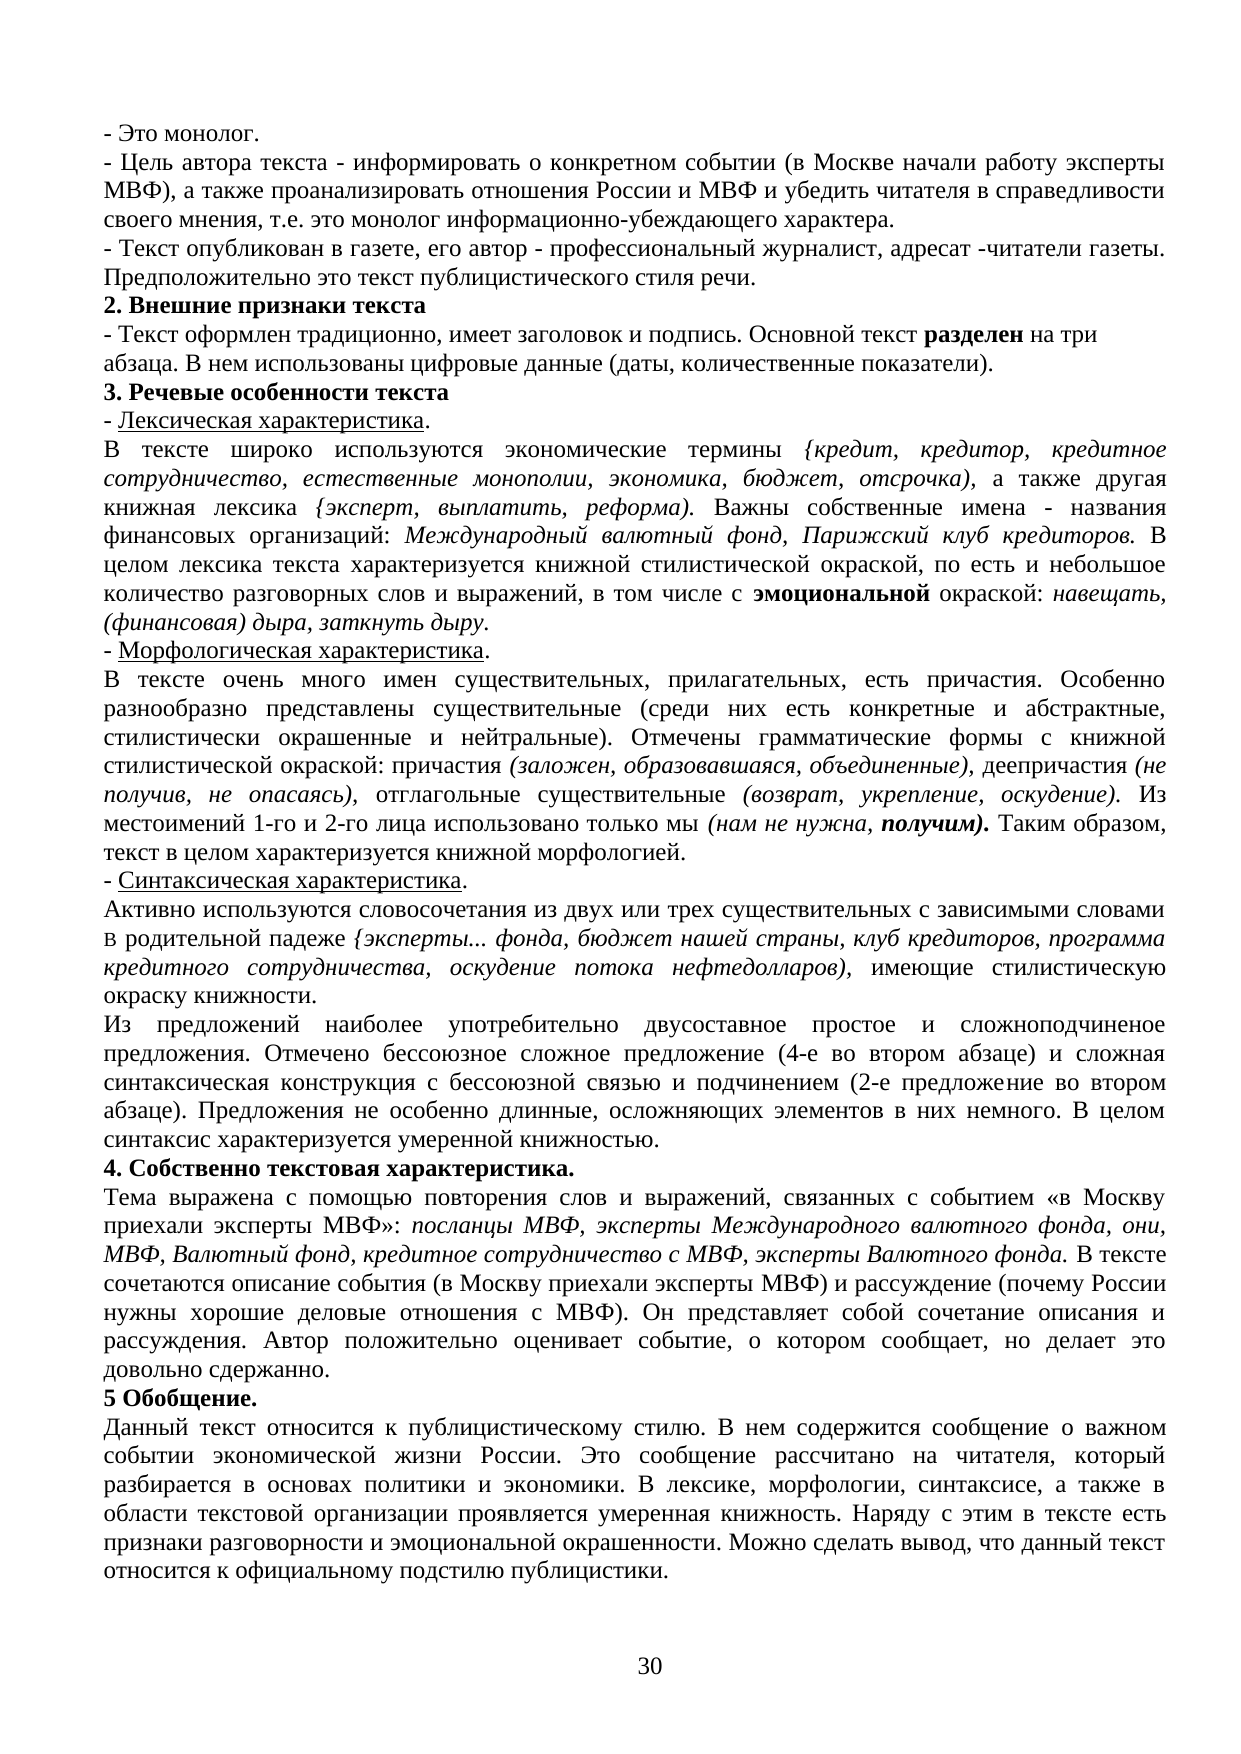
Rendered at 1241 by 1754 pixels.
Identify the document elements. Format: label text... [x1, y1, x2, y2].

text Тема выражена с помощью повторения слов и выражений, связанных с событием «в Москву приехали эксперты МВФ»: посланцы МВФ, эксперты Международного валютного фонда, они, МВФ, Валютный фонд, кредитное сотрудничество с МВФ, эксперты Валютного фонда. В тексте сочетаются описание события (в Москву приехали эксперты МВФ) и рассуждение (почему России нужны хорошие деловые отношения с МВФ). Он представляет собой сочетание описания и рассуждения. Автор положительно оценивает событие, о котором сообщает, но делает это довольно сдержанно. [103, 1182, 1167, 1383]
text - Цель автора текста - информировать о конкретном событии (в Москве начали работу эксперты МВФ), а также проанализировать отношения России и МВФ и убедить читателя в справедливости своего мнения, т.е. это монолог информационно-убеждающего характера. [103, 147, 1167, 233]
text - Синтаксическая характеристика. [103, 866, 1167, 894]
text - Морфологическая характеристика. [103, 636, 1167, 664]
text 4. Собственно текстовая характеристика. [103, 1153, 1167, 1182]
text В тексте очень много имен существительных, прилагательных, есть причастия. Особенно разнообразно представлены существительные (среди них есть конкретные и абстрактные, стилистически окрашенные и нейтральные). Отмечены грамматические формы с книжной стилистической окраской: причастия (заложен, образовавшаяся, объединенные), деепричастия (не получив, не опасаясь), отглагольные существительные (возврат, укрепление, оскудение). Из местоимений 1-го и 2-го лица использовано только мы (нам не нужна, получим). Таким образом, текст в целом характеризуется книжной морфологией. [103, 664, 1167, 866]
text - Лексическая характеристика. [103, 406, 1167, 434]
text - Это монолог. [103, 118, 1167, 147]
text - Текст опубликован в газете, его автор - профессиональный журналист, адресат -читатели газеты. Предположительно это текст публицистического стиля речи. [103, 233, 1167, 291]
text 5 Обобщение. [103, 1383, 1167, 1412]
text Данный текст относится к публицистическому стилю. В нем содержится сообщение о важном событии экономической жизни России. Это сообщение рассчитано на читателя, который разбирается в основах политики и экономики. В лексике, морфологии, синтаксисе, а также в области текстовой организации проявляется умеренная книжность. Наряду с этим в тексте есть признаки разговорности и эмоциональной окрашенности. Можно сделать вывод, что данный текст относится к официальному подстилю публицистики. [103, 1412, 1167, 1584]
text Из предложений наиболее употребительно двусоставное простое и сложноподчиненое предложения. Отмечено бессоюзное сложное предложение (4-е во втором абзаце) и сложная синтаксическая конструкция с бессоюзной связью и подчинением (2-е предложение во втором абзаце). Предложения не особенно длинные, осложняющих элементов в них немного. В целом синтаксис характеризуется умеренной книжностью. [103, 1009, 1167, 1153]
text Активно используются словосочетания из двух или трех существительных с зависимыми словами в родительной падеже {эксперты... фонда, бюджет нашей страны, клуб кредиторов, программа кредитного сотрудничества, оскудение потока нефтедолларов), имеющие стилистическую окраску книжности. [103, 894, 1167, 1009]
text - Текст оформлен традиционно, имеет заголовок и подпись. Основной текст разделен на три абзаца. В нем использованы цифровые данные (даты, количественные показатели). [103, 319, 1167, 377]
text В тексте широко используются экономические термины {кредит, кредитор, кредитное сотрудничество, естественные монополии, экономика, бюджет, отсрочка), а также другая книжная лексика {эксперт, выплатить, реформа). Важны собственные имена - названия финансовых организаций: Международный валютный фонд, Парижский клуб кредиторов. В целом лексика текста характеризуется книжной стилистической окраской, по есть и небольшое количество разговорных слов и выражений, в том числе с эмоциональной окраской: навещать, (финансовая) дыра, заткнуть дыру. [103, 434, 1167, 636]
text 2. Внешние признаки текста [103, 291, 1167, 319]
text 3. Речевые особенности текста [103, 377, 1167, 406]
